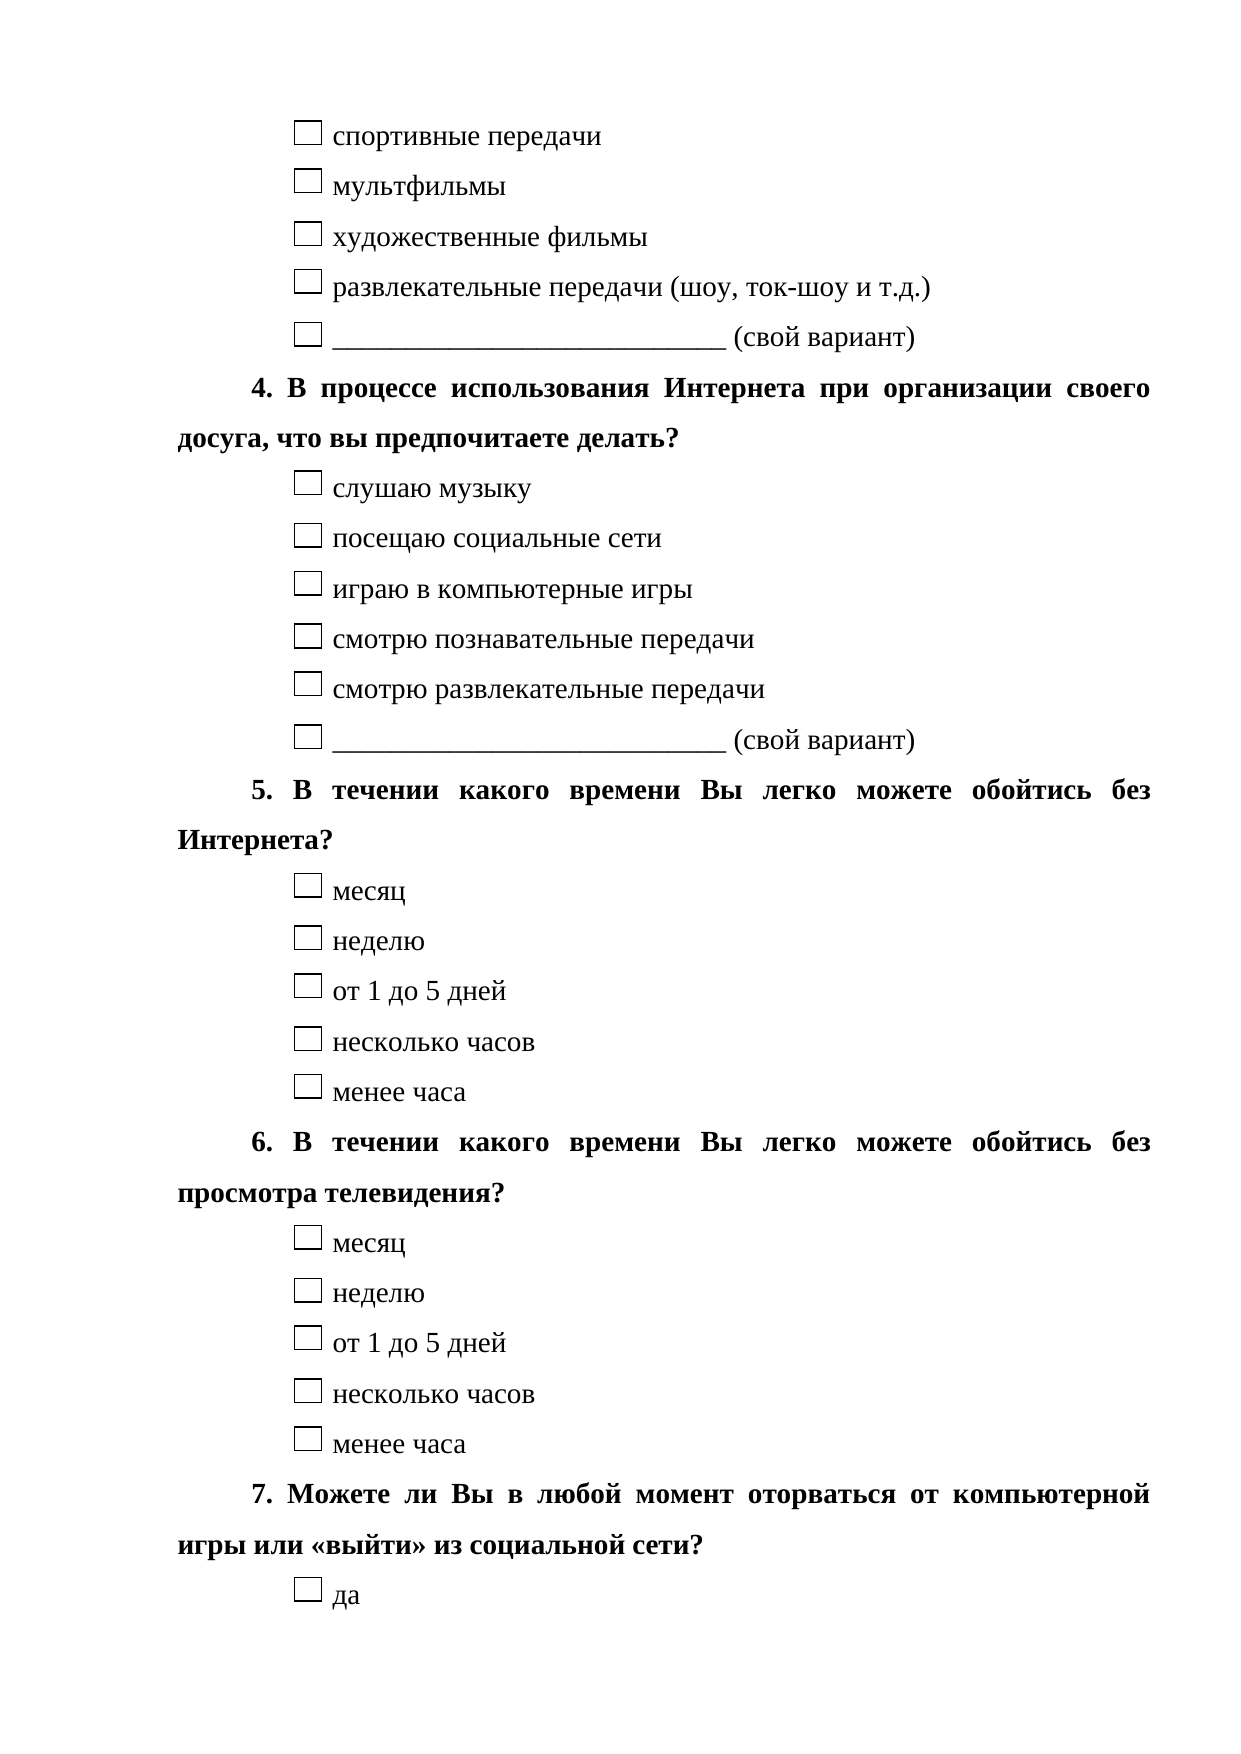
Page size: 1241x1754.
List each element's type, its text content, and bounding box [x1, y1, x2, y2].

text ___________________________ (свой вариант) [288, 722, 1152, 755]
text менее часа [288, 1074, 1152, 1108]
text 5. В течении какого времени Вы легко можете обойтись без Интернета? [177, 772, 1152, 856]
text ___________________________ (свой вариант) [288, 319, 1152, 353]
text развлекательные передачи (шоу, ток-шоу и т.д.) [288, 269, 1152, 303]
text несколько часов [288, 1376, 1152, 1409]
text от 1 до 5 дней [288, 1326, 1152, 1359]
text месяц [288, 873, 1152, 906]
text месяц [288, 1225, 1152, 1258]
text несколько часов [288, 1024, 1152, 1057]
text смотрю развлекательные передачи [288, 672, 1152, 705]
text слушаю музыку [288, 470, 1152, 504]
text спортивные передачи [288, 118, 1152, 152]
text 6. В течении какого времени Вы легко можете обойтись без просмотра телевидения? [177, 1124, 1152, 1208]
text 4. В процессе использования Интернета при организации своего досуга, что вы предпочитаете делать? [177, 370, 1152, 453]
text художественные фильмы [288, 219, 1152, 252]
text играю в компьютерные игры [288, 571, 1152, 604]
text да [288, 1577, 1152, 1611]
text 7. Можете ли Вы в любой момент оторваться от компьютерной игры или «выйти» из социальной сети? [177, 1477, 1152, 1560]
text неделю [288, 923, 1152, 957]
text мультфильмы [288, 168, 1152, 202]
text от 1 до 5 дней [288, 973, 1152, 1007]
text неделю [288, 1275, 1152, 1309]
text менее часа [288, 1426, 1152, 1460]
text посещаю социальные сети [288, 521, 1152, 554]
text смотрю познавательные передачи [288, 621, 1152, 655]
